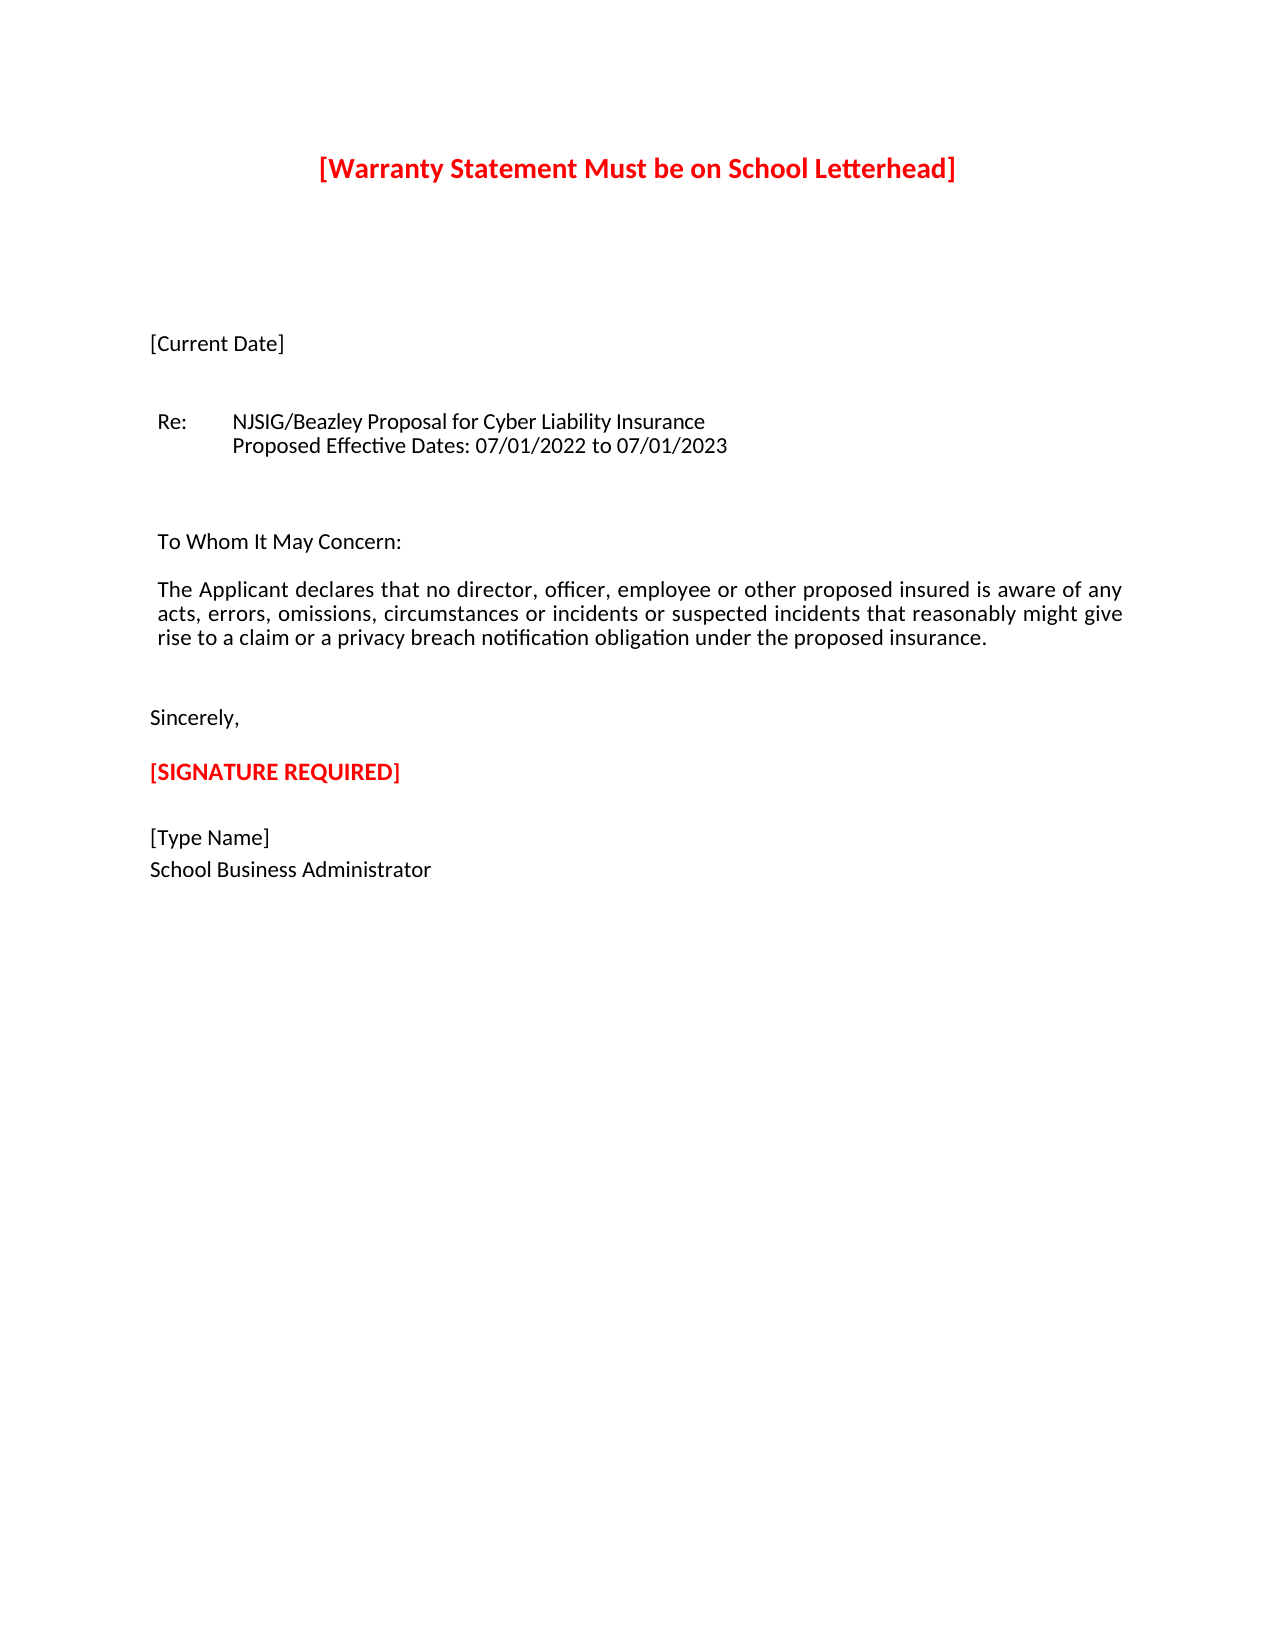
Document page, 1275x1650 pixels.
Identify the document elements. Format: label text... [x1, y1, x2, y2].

text The Applicant declares that no director, officer, employee or other proposed insured is aware of any acts, errors, omissions, circumstances or incidents or suspected incidents that reasonably might give rise to a claim or a privacy breach notification obligation under the proposed insurance. [157, 578, 1125, 650]
text [Type Name] [150, 823, 1125, 851]
text [Warranty Statement Must be on School Letterhead] [150, 150, 1125, 186]
text School Business Administrator [150, 856, 1125, 884]
text Proposed Effective Dates: 07/01/2022 to 07/01/2023 [232, 434, 1125, 458]
text Re: NJSIG/Beazley Proposal for Cyber Liability Insurance [157, 410, 1125, 434]
text To Whom It May Concern: [157, 530, 1125, 554]
text [Current Date] [150, 329, 1125, 357]
text Sincerely, [150, 703, 1125, 731]
text [SIGNATURE REQUIRED] [150, 756, 1125, 787]
